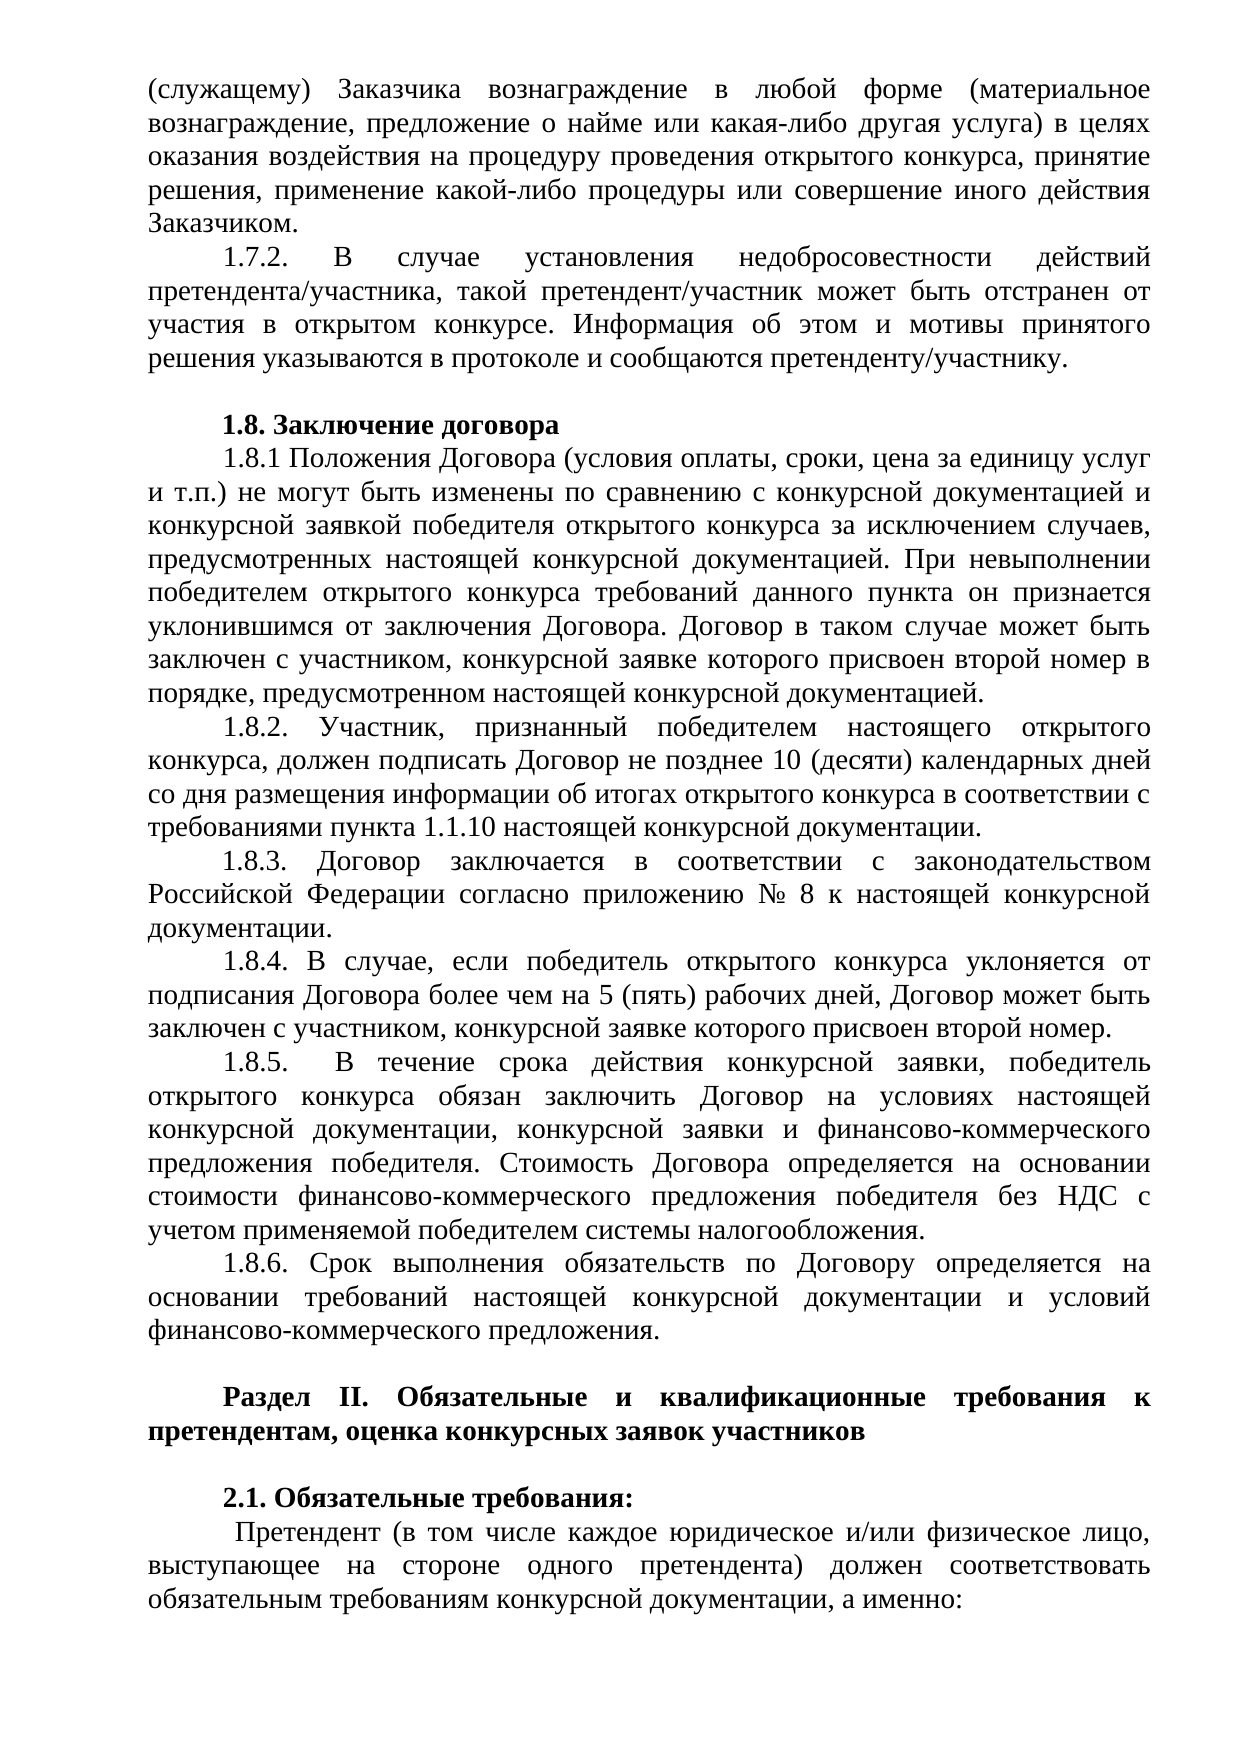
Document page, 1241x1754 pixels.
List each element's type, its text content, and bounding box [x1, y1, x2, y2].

text 1.8.1 Положения Договора (условия оплаты, сроки, цена за единицу услуг и т.п.) не могут быть изменены по сравнению с конкурсной документацией и конкурсной заявкой победителя открытого конкурса за исключением случаев, предусмотренных настоящей конкурсной документацией. При невыполнении победителем открытого конкурса требований данного пункта он признается уклонившимся от заключения Договора. Договор в таком случае может быть заключен с участником, конкурсной заявке которого присвоен второй номер в порядке, предусмотренном настоящей конкурсной документацией. [148, 440, 1152, 709]
text 1.8.5. В течение срока действия конкурсной заявки, победитель открытого конкурса обязан заключить Договор на условиях настоящей конкурсной документации, конкурсной заявки и финансово-коммерческого предложения победителя. Стоимость Договора определяется на основании стоимости финансово-коммерческого предложения победителя без НДС с учетом применяемой победителем системы налогообложения. [148, 1044, 1152, 1245]
text 1.8.2. Участник, признанный победителем настоящего открытого конкурса, должен подписать Договор не позднее 10 (десяти) календарных дней со дня размещения информации об итогах открытого конкурса в соответствии с требованиями пункта 1.1.10 настоящей конкурсной документации. [148, 709, 1152, 843]
text 1.8.6. Срок выполнения обязательств по Договору определяется на основании требований настоящей конкурсной документации и условий финансово-коммерческого предложения. [148, 1245, 1152, 1346]
text Раздел II. Обязательные и квалификационные требования к претендентам, оценка конкурсных заявок участников [148, 1379, 1152, 1447]
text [148, 71, 1152, 239]
text 1.8.4. В случае, если победитель открытого конкурса уклоняется от подписания Договора более чем на 5 (пять) рабочих дней, Договор может быть заключен с участником, конкурсной заявке которого присвоен второй номер. [148, 943, 1152, 1044]
text Претендент (в том числе каждое юридическое и/или физическое лицо, выступающее на стороне одного претендента) должен соответствовать обязательным требованиям конкурсной документации, а именно: [148, 1514, 1152, 1614]
text 2.1. Обязательные требования: [148, 1480, 1152, 1514]
subtitle 1.8. Заключение договора [222, 407, 1152, 440]
text 1.7.2. В случае установления недобросовестности действий претендента/участника, такой претендент/участник может быть отстранен от участия в открытом конкурсе. Информация об этом и мотивы принятого решения указываются в протоколе и сообщаются претенденту/участнику. [148, 239, 1152, 373]
text 1.8.3. Договор заключается в соответствии с законодательством Российской Федерации согласно приложению № 8 к настоящей конкурсной документации. [148, 843, 1152, 943]
